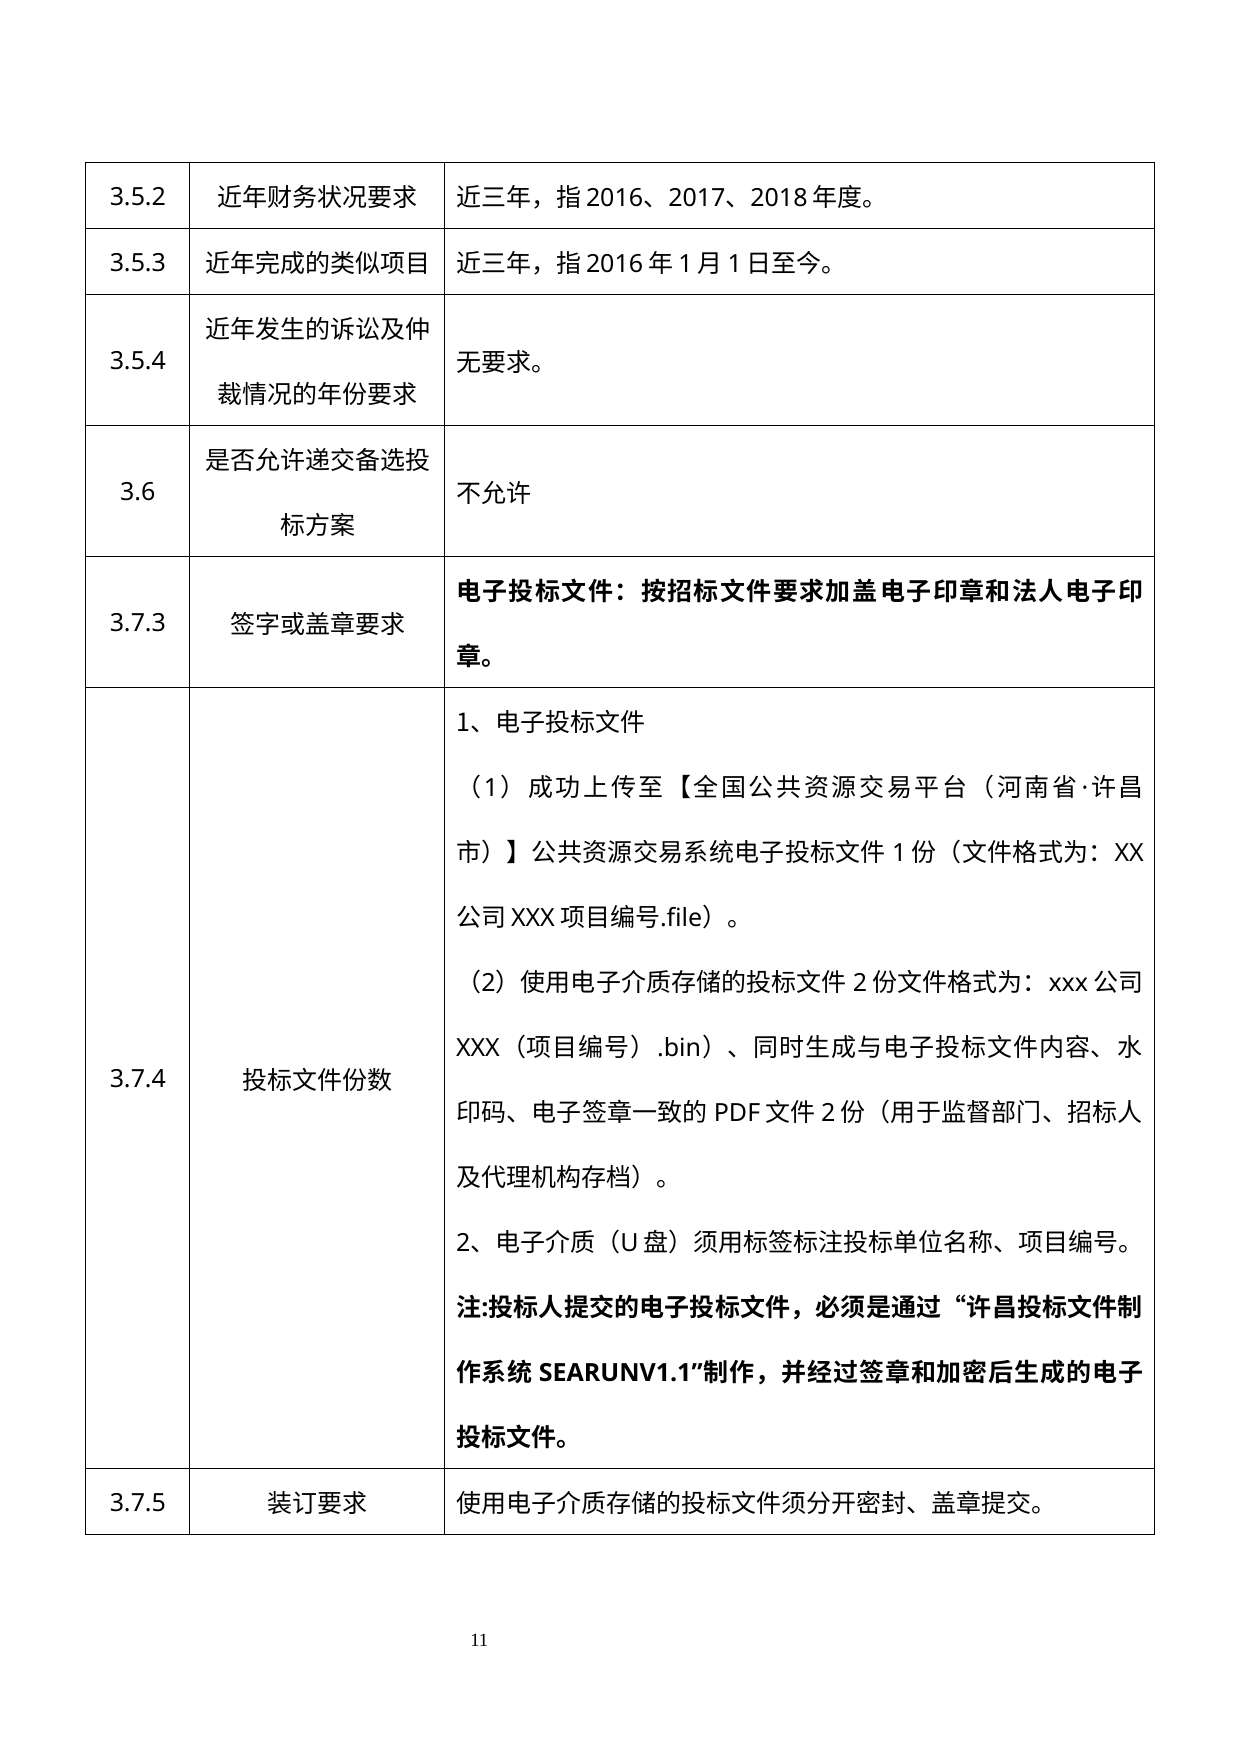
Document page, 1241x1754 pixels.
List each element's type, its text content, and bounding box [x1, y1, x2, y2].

table_cell 3.7.4 [86, 688, 189, 1468]
table_cell 近年财务状况要求 [190, 163, 444, 228]
table_cell 3.5.2 [86, 163, 189, 228]
table_cell 近年完成的类似项目 [190, 229, 444, 294]
table_cell 3.7.3 [86, 557, 189, 687]
table_cell 电子投标文件：按招标文件要求加盖电子印章和法人电子印章。 [445, 557, 1154, 687]
table_cell 3.5.4 [86, 295, 189, 425]
table_cell 近三年，指2016、2017、2018年度。 [445, 163, 1154, 228]
table_cell 3.7.5 [86, 1469, 189, 1534]
table_cell 是否允许递交备选投标方案 [190, 426, 444, 556]
table_cell 3.5.3 [86, 229, 189, 294]
table_cell 签字或盖章要求 [190, 557, 444, 687]
table_cell 近三年，指2016年1月1日至今。 [445, 229, 1154, 294]
table_cell 3.6 [86, 426, 189, 556]
table_cell 1、电子投标文件 （1）成功上传至【全国公共资源交易平台（河南省·许昌市）】公共资源交易系统电子投标文件1份（文件格式为：XX公司XXX项目编号.file）。 （2）使用电子介质存储的投标文件2份文件格式为：xxx公司XXX（项目编号）.bin）、同时生成与电子投标文件内容、水印码、电子签章一致的PDF文件2份（用于监督部门、招标人及代理机构存档）。 2、电子介质（U盘）须用标签标注投标单位名称、项目编号。 注:投标人提交的电子投标文件，必须是通过“许昌投标文件制作系统SEARUNV1.1”制作，并经过签章和加密后生成的电子投标文件。 [445, 688, 1154, 1468]
table_cell 使用电子介质存储的投标文件须分开密封、盖章提交。 [445, 1469, 1154, 1534]
table_cell 投标文件份数 [190, 688, 444, 1468]
table_cell 无要求。 [445, 295, 1154, 425]
table_cell 不允许 [445, 426, 1154, 556]
table_cell 近年发生的诉讼及仲裁情况的年份要求 [190, 295, 444, 425]
table_cell 装订要求 [190, 1469, 444, 1534]
